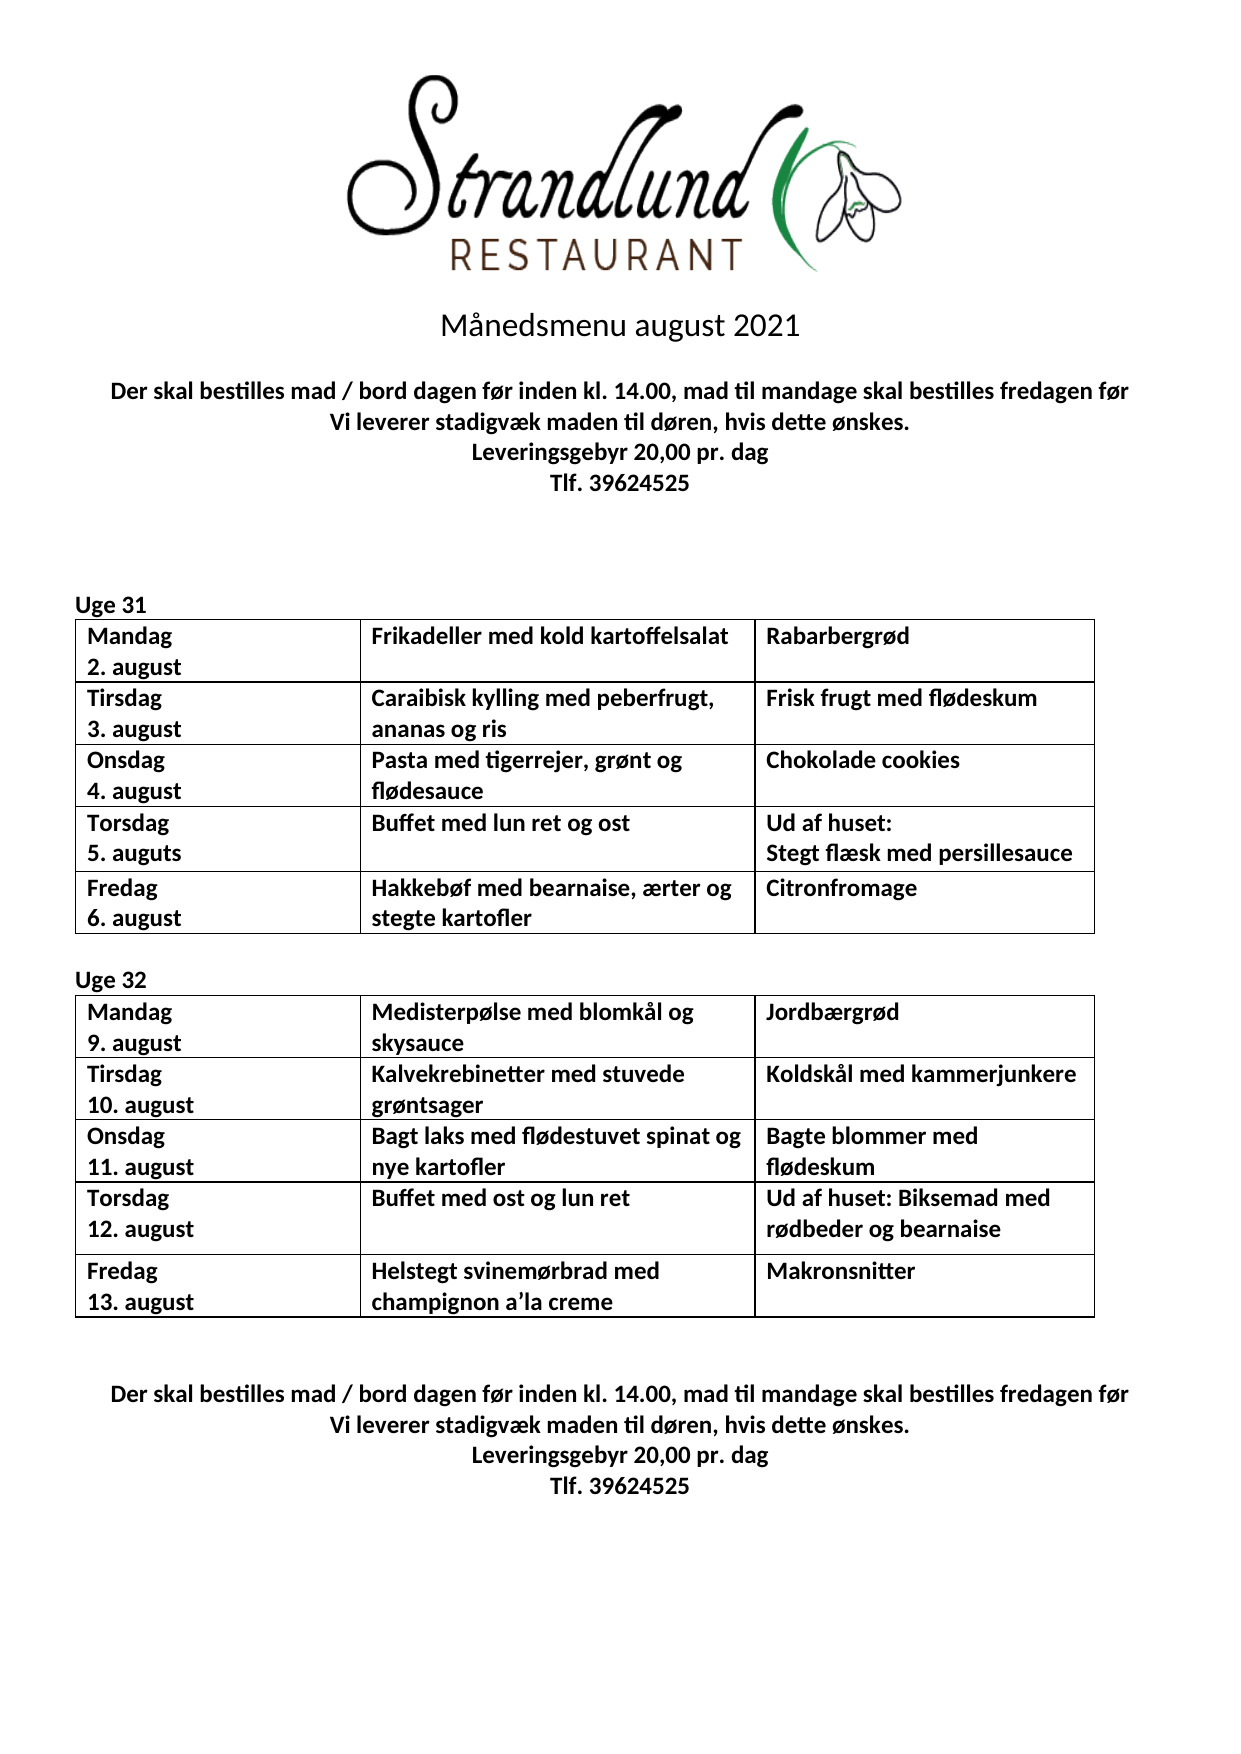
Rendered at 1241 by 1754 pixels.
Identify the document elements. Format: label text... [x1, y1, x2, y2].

table_header Mandag 9. august [76, 996, 360, 1057]
table_cell Chokolade cookies [756, 745, 1094, 806]
table_cell Citronfromage [756, 872, 1094, 933]
table_cell Fredag 13. august [76, 1255, 360, 1316]
text Leveringsgebyr 20,00 pr. dag [75, 436, 1165, 467]
table_cell Bagte blommer med flødeskum [756, 1120, 1094, 1181]
table_cell Buffet med ost og lun ret [361, 1183, 754, 1254]
text Vi leverer stadigvæk maden til døren, hvis dette ønskes. [75, 406, 1165, 436]
table_cell Pasta med tigerrejer, grønt og flødesauce [361, 745, 754, 806]
table_header Frikadeller med kold kartoffelsalat [361, 620, 754, 681]
table_cell Ud af huset: Biksemad med rødbeder og bearnaise [756, 1183, 1094, 1254]
table_cell Caraibisk kylling med peberfrugt, ananas og ris [361, 683, 754, 743]
table_cell Hakkebøf med bearnaise, ærter og stegte kartofler [361, 872, 754, 933]
table_cell Helstegt svinemørbrad med champignon a’la creme [361, 1255, 754, 1316]
picture [338, 75, 902, 304]
table_cell Torsdag 12. august [76, 1183, 360, 1254]
text Uge 31 [75, 589, 1165, 619]
table_cell Frisk frugt med flødeskum [756, 683, 1094, 743]
table_header Jordbærgrød [756, 996, 1094, 1057]
table_cell Onsdag 11. august [76, 1120, 360, 1181]
table_cell Tirsdag 3. august [76, 683, 360, 743]
table_cell Makronsnitter [756, 1255, 1094, 1316]
text Leveringsgebyr 20,00 pr. dag [75, 1439, 1165, 1470]
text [75, 1409, 1165, 1439]
table_header Medisterpølse med blomkål og skysauce [361, 996, 754, 1057]
table_cell Buffet med lun ret og ost [361, 807, 754, 871]
text Månedsmenu august 2021 [75, 304, 1165, 345]
table_cell Fredag 6. august [76, 872, 360, 933]
text Tlf. 39624525 [75, 467, 1165, 497]
table_header Rabarbergrød [756, 620, 1094, 681]
table_cell Ud af huset: Stegt flæsk med persillesauce [756, 807, 1094, 871]
table_cell Tirsdag 10. august [76, 1058, 360, 1119]
text Der skal bestilles mad / bord dagen før inden kl. 14.00, mad til mandage skal bestilles fredagen før [75, 375, 1165, 406]
text Uge 32 [75, 964, 1165, 995]
table_cell Onsdag 4. august [76, 745, 360, 806]
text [75, 1378, 1165, 1409]
text Tlf. 39624525 [75, 1470, 1165, 1501]
table_cell Bagt laks med flødestuvet spinat og nye kartofler [361, 1120, 754, 1181]
table_cell Koldskål med kammerjunkere [756, 1058, 1094, 1119]
table_cell Kalvekrebinetter med stuvede grøntsager [361, 1058, 754, 1119]
table_header Mandag 2. august [76, 620, 360, 681]
table_cell Torsdag 5. auguts [76, 807, 360, 871]
